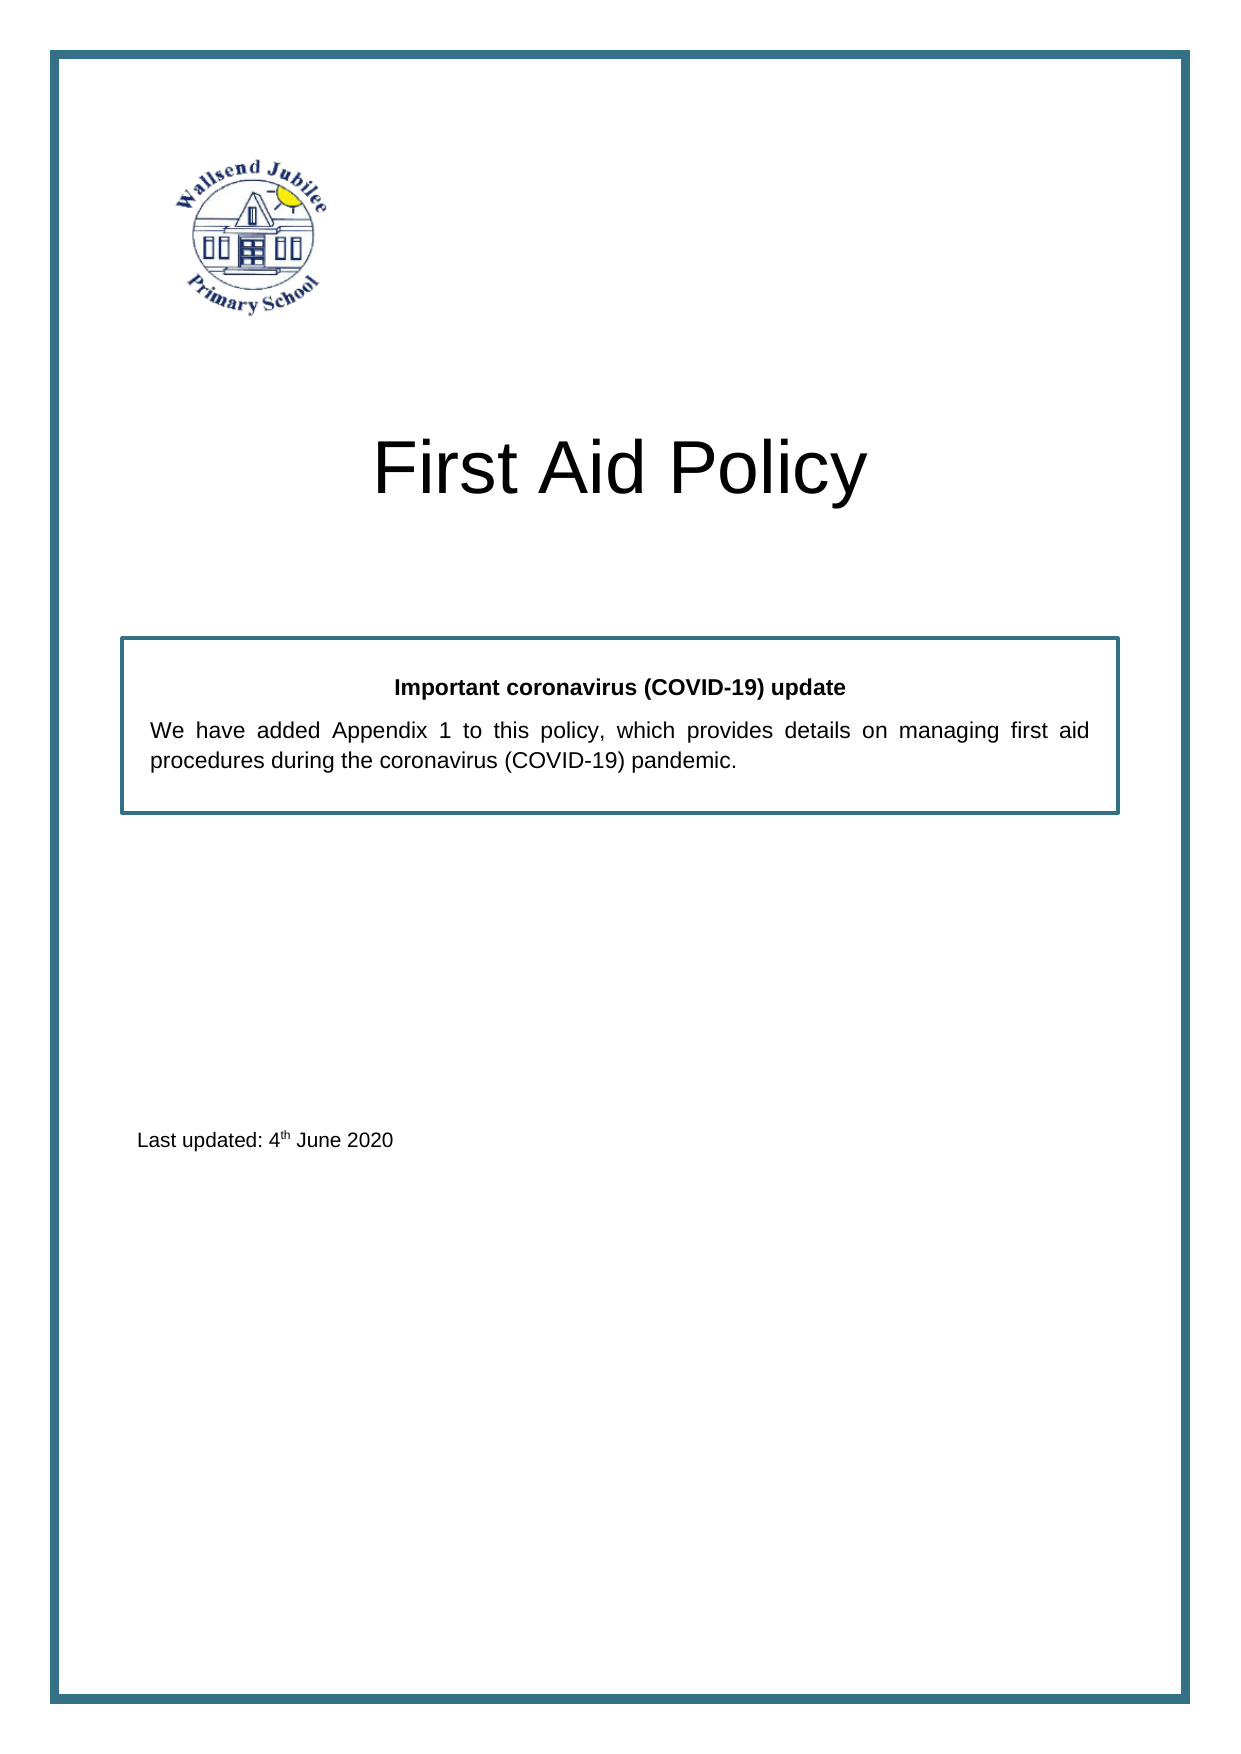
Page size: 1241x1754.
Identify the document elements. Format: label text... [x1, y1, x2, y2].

text First Aid Policy [150, 423, 1090, 509]
text Important coronavirus (COVID-19) update [150, 674, 1090, 700]
picture [150, 150, 357, 321]
text We have added Appendix 1 to this policy, which provides details on managing first aid procedures during the coronavirus (COVID-19) pandemic. [150, 717, 1090, 773]
